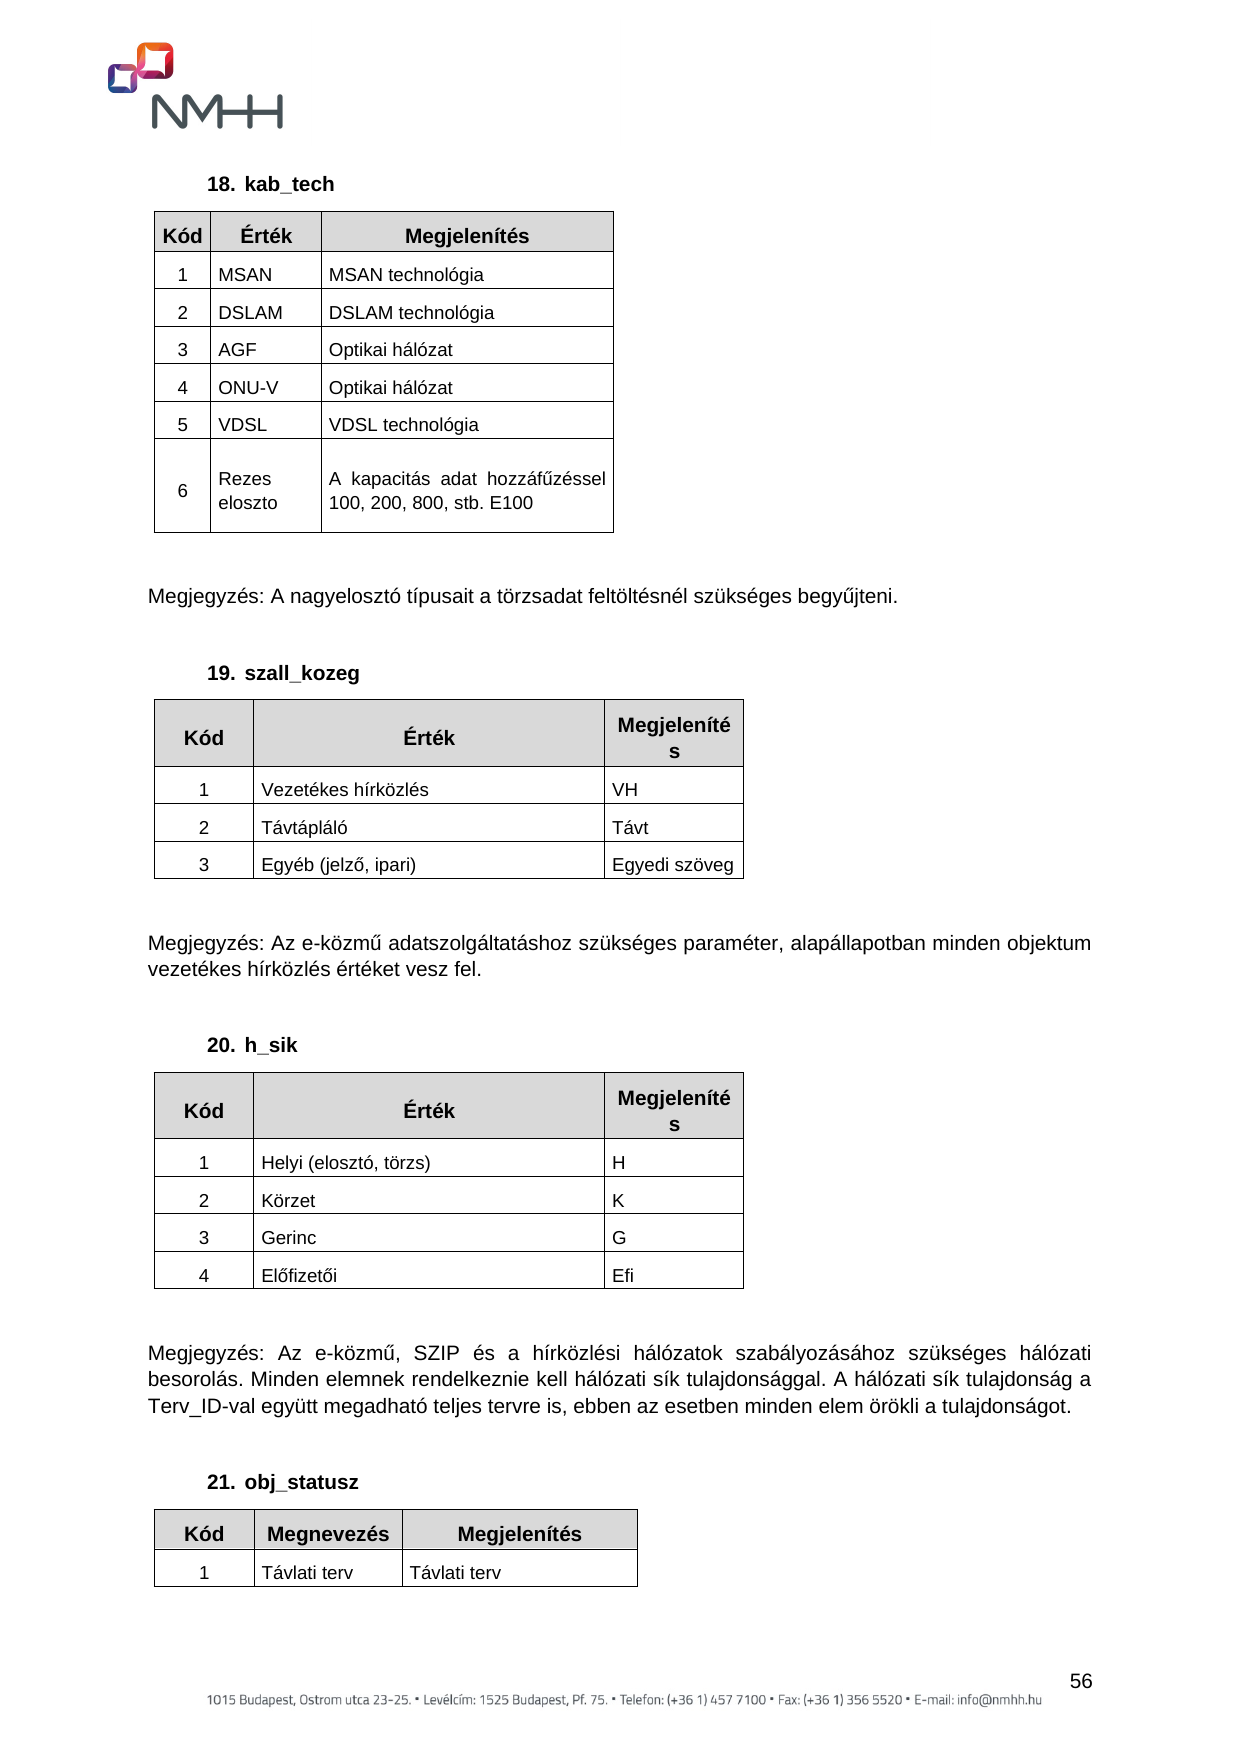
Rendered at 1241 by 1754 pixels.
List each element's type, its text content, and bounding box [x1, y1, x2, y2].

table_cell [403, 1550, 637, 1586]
subtitle obj_statusz [207, 1470, 1092, 1494]
subtitle szall_kozeg [207, 661, 1092, 684]
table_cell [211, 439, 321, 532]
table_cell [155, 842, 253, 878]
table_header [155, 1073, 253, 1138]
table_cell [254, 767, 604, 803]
text Megjegyzés: A nagyelosztó típusait a törzsadat feltöltésnél szükséges begyűjteni. [148, 584, 1092, 608]
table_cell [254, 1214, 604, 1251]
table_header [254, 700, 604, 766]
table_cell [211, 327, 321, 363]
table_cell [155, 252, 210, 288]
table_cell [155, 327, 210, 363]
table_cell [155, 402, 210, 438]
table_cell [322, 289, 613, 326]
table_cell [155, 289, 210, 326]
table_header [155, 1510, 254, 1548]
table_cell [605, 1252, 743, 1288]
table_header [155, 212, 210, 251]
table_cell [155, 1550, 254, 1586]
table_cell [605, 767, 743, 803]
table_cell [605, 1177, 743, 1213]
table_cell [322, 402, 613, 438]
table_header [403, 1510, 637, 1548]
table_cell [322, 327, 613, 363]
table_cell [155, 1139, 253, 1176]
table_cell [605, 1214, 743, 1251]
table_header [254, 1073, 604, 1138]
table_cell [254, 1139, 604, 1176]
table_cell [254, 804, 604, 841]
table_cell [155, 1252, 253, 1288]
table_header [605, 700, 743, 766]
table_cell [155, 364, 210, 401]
picture [7, 1666, 1241, 1754]
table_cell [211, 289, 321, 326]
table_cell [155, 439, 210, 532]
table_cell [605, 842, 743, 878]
subtitle kab_tech [207, 172, 1092, 196]
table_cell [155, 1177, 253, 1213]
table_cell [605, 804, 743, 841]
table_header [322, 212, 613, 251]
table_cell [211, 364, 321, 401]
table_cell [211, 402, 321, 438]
text Megjegyzés: Az e-közmű, SZIP és a hírközlési hálózatok szabályozásához szükséges hálózati besorolás. Minden elemnek rendelkeznie kell hálózati sík tulajdonsággal. A hálózati sík tulajdonság a Terv_ID-val együtt megadható teljes tervre is, ebben az esetben minden elem örökli a tulajdonságot. [148, 1341, 1092, 1417]
picture [2, 19, 1240, 146]
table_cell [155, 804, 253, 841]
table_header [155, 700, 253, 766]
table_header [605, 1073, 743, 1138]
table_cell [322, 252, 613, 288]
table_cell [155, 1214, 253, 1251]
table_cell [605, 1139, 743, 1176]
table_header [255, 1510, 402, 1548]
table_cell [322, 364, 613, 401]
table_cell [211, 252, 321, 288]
text Megjegyzés: Az e-közmű adatszolgáltatáshoz szükséges paraméter, alapállapotban minden objektum vezetékes hírközlés értéket vesz fel. [148, 931, 1092, 981]
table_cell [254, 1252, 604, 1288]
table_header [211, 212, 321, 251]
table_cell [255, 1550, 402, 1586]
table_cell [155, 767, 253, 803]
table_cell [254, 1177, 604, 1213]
subtitle h_sik [207, 1033, 1092, 1057]
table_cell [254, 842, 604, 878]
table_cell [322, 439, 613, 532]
